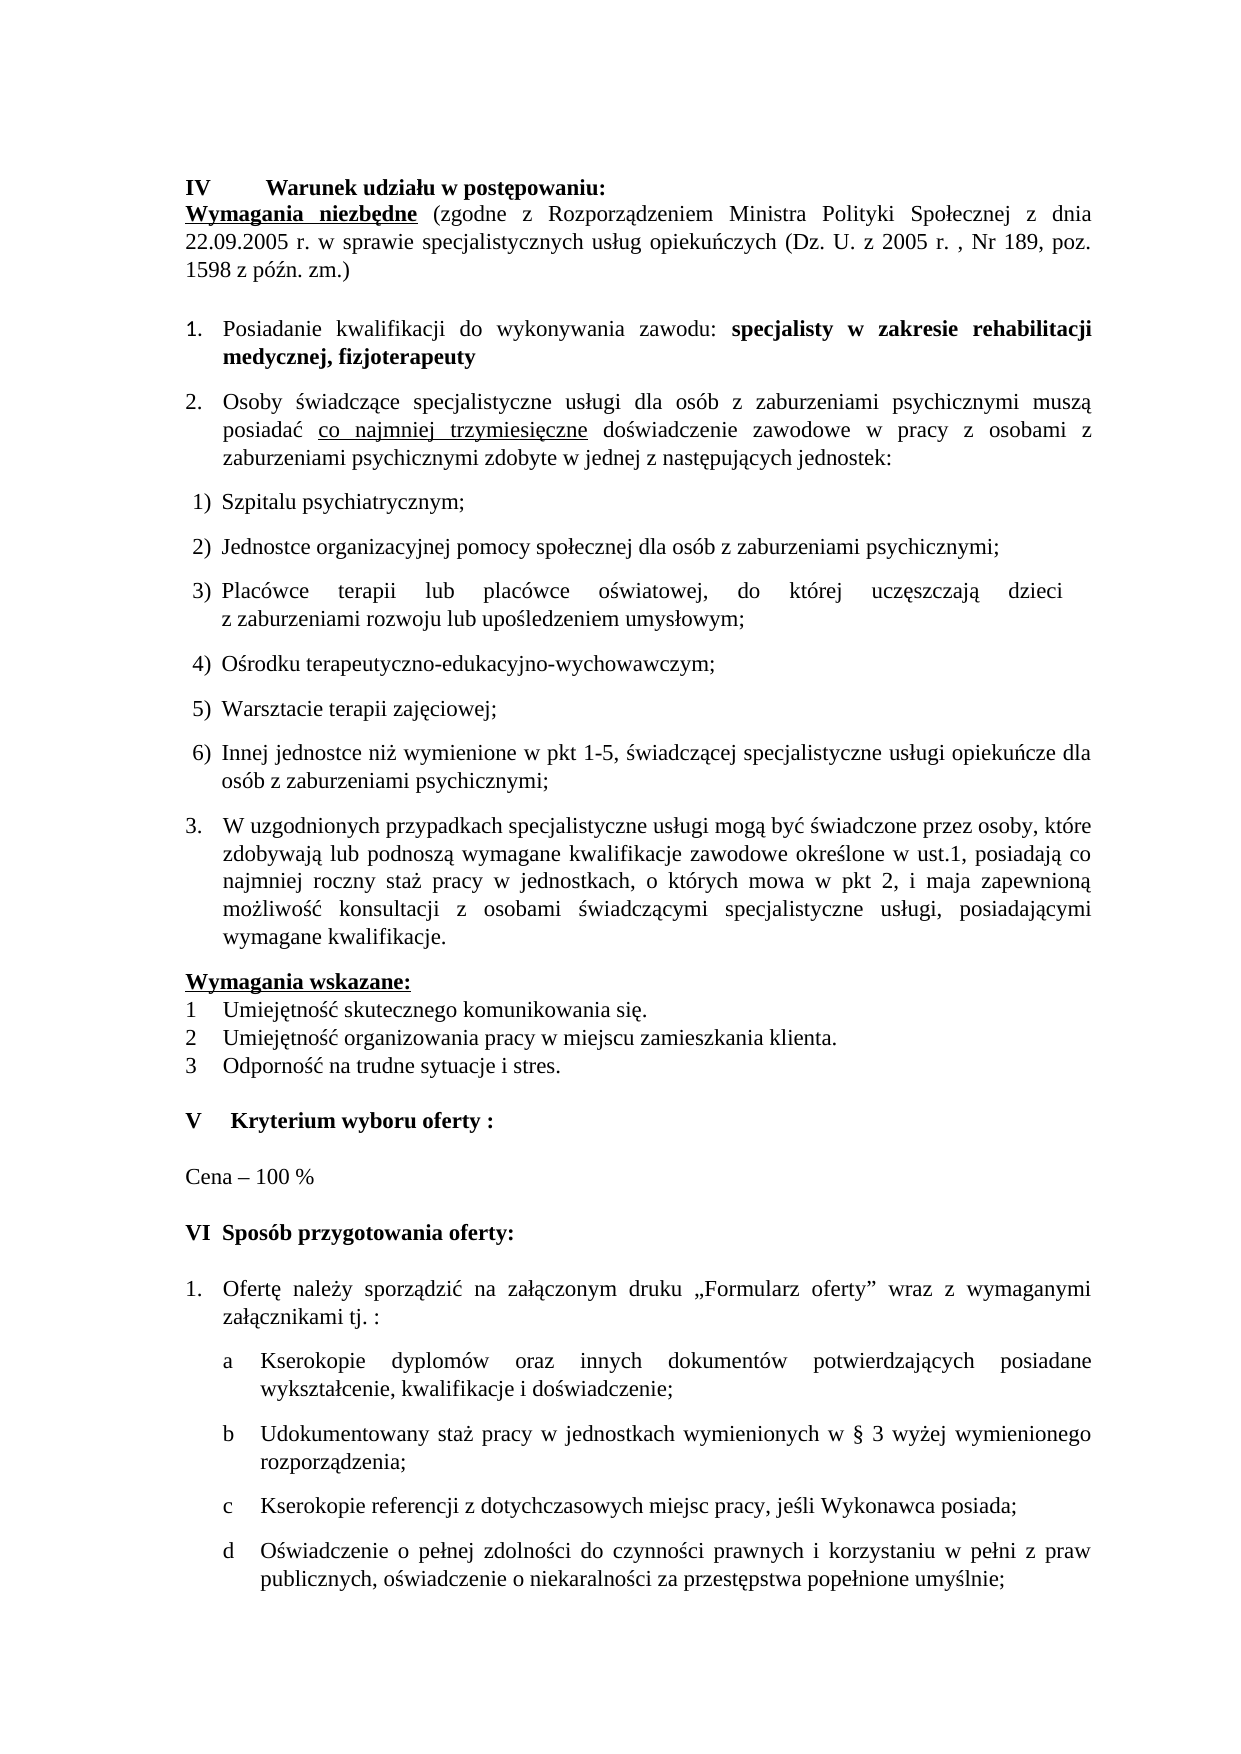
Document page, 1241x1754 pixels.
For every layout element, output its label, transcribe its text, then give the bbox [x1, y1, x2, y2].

list Innej jednostce niż wymienione w pkt 1-5, świadczącej specjalistyczne usługi opiekuńcze dla osób z zaburzeniami psychicznymi; [192, 739, 1093, 793]
list Ośrodku terapeutyczno-edukacyjno-wychowawczym; [192, 650, 1093, 676]
list Ofertę należy sporządzić na załączonym druku „Formularz oferty” wraz z wymaganymi załącznikami tj. : [185, 1275, 1093, 1329]
list Umiejętność organizowania pracy w miejscu zamieszkania klienta. [185, 1024, 1093, 1050]
list Jednostce organizacyjnej pomocy społecznej dla osób z zaburzeniami psychicznymi; [192, 533, 1093, 559]
text Wymagania wskazane: [148, 968, 1093, 994]
text VI Sposób przygotowania oferty: [185, 1219, 1093, 1246]
list Placówce terapii lub placówce oświatowej, do której uczęszczają dzieci z zaburzeniami rozwoju lub upośledzeniem umysłowym; [192, 577, 1093, 632]
text Wymagania niezbędne (zgodne z Rozporządzeniem Ministra Polityki Społecznej z dnia 22.09.2005 r. w sprawie specjalistycznych usług opiekuńczych (Dz. U. z 2005 r. , Nr 189, poz. 1598 z późn. zm.) [185, 200, 1093, 282]
list Umiejętność skutecznego komunikowania się. [185, 996, 1093, 1022]
list Oświadczenie o pełnej zdolności do czynności prawnych i korzystaniu w pełni z praw publicznych, oświadczenie o niekaralności za przestępstwa popełnione umyślnie; [223, 1537, 1093, 1591]
list Szpitalu psychiatrycznym; [192, 488, 1093, 515]
list Kserokopie dyplomów oraz innych dokumentów potwierdzających posiadane wykształcenie, kwalifikacje i doświadczenie; [223, 1347, 1093, 1402]
list Warunek udziału w postępowaniu: [185, 174, 1093, 200]
text V Kryterium wyboru oferty : [185, 1107, 1093, 1134]
list Udokumentowany staż pracy w jednostkach wymienionych w § 3 wyżej wymienionego rozporządzenia; [223, 1420, 1093, 1474]
list Odporność na trudne sytuacje i stres. [185, 1052, 1093, 1078]
text Cena – 100 % [185, 1163, 1093, 1190]
list Osoby świadczące specjalistyczne usługi dla osób z zaburzeniami psychicznymi muszą posiadać co najmniej trzymiesięczne doświadczenie zawodowe w pracy z osobami z zaburzeniami psychicznymi zdobyte w jednej z następujących jednostek: [185, 388, 1093, 470]
list Posiadanie kwalifikacji do wykonywania zawodu: specjalisty w zakresie rehabilitacji medycznej, fizjoterapeuty [185, 314, 1093, 370]
list Warsztacie terapii zajęciowej; [192, 694, 1093, 721]
list W uzgodnionych przypadkach specjalistyczne usługi mogą być świadczone przez osoby, które zdobywają lub podnoszą wymagane kwalifikacje zawodowe określone w ust.1, posiadają co najmniej roczny staż pracy w jednostkach, o których mowa w pkt 2, i maja zapewnioną możliwość konsultacji z osobami świadczącymi specjalistyczne usługi, posiadającymi wymagane kwalifikacje. [185, 812, 1093, 950]
list Kserokopie referencji z dotychczasowych miejsc pracy, jeśli Wykonawca posiada; [223, 1492, 1093, 1519]
